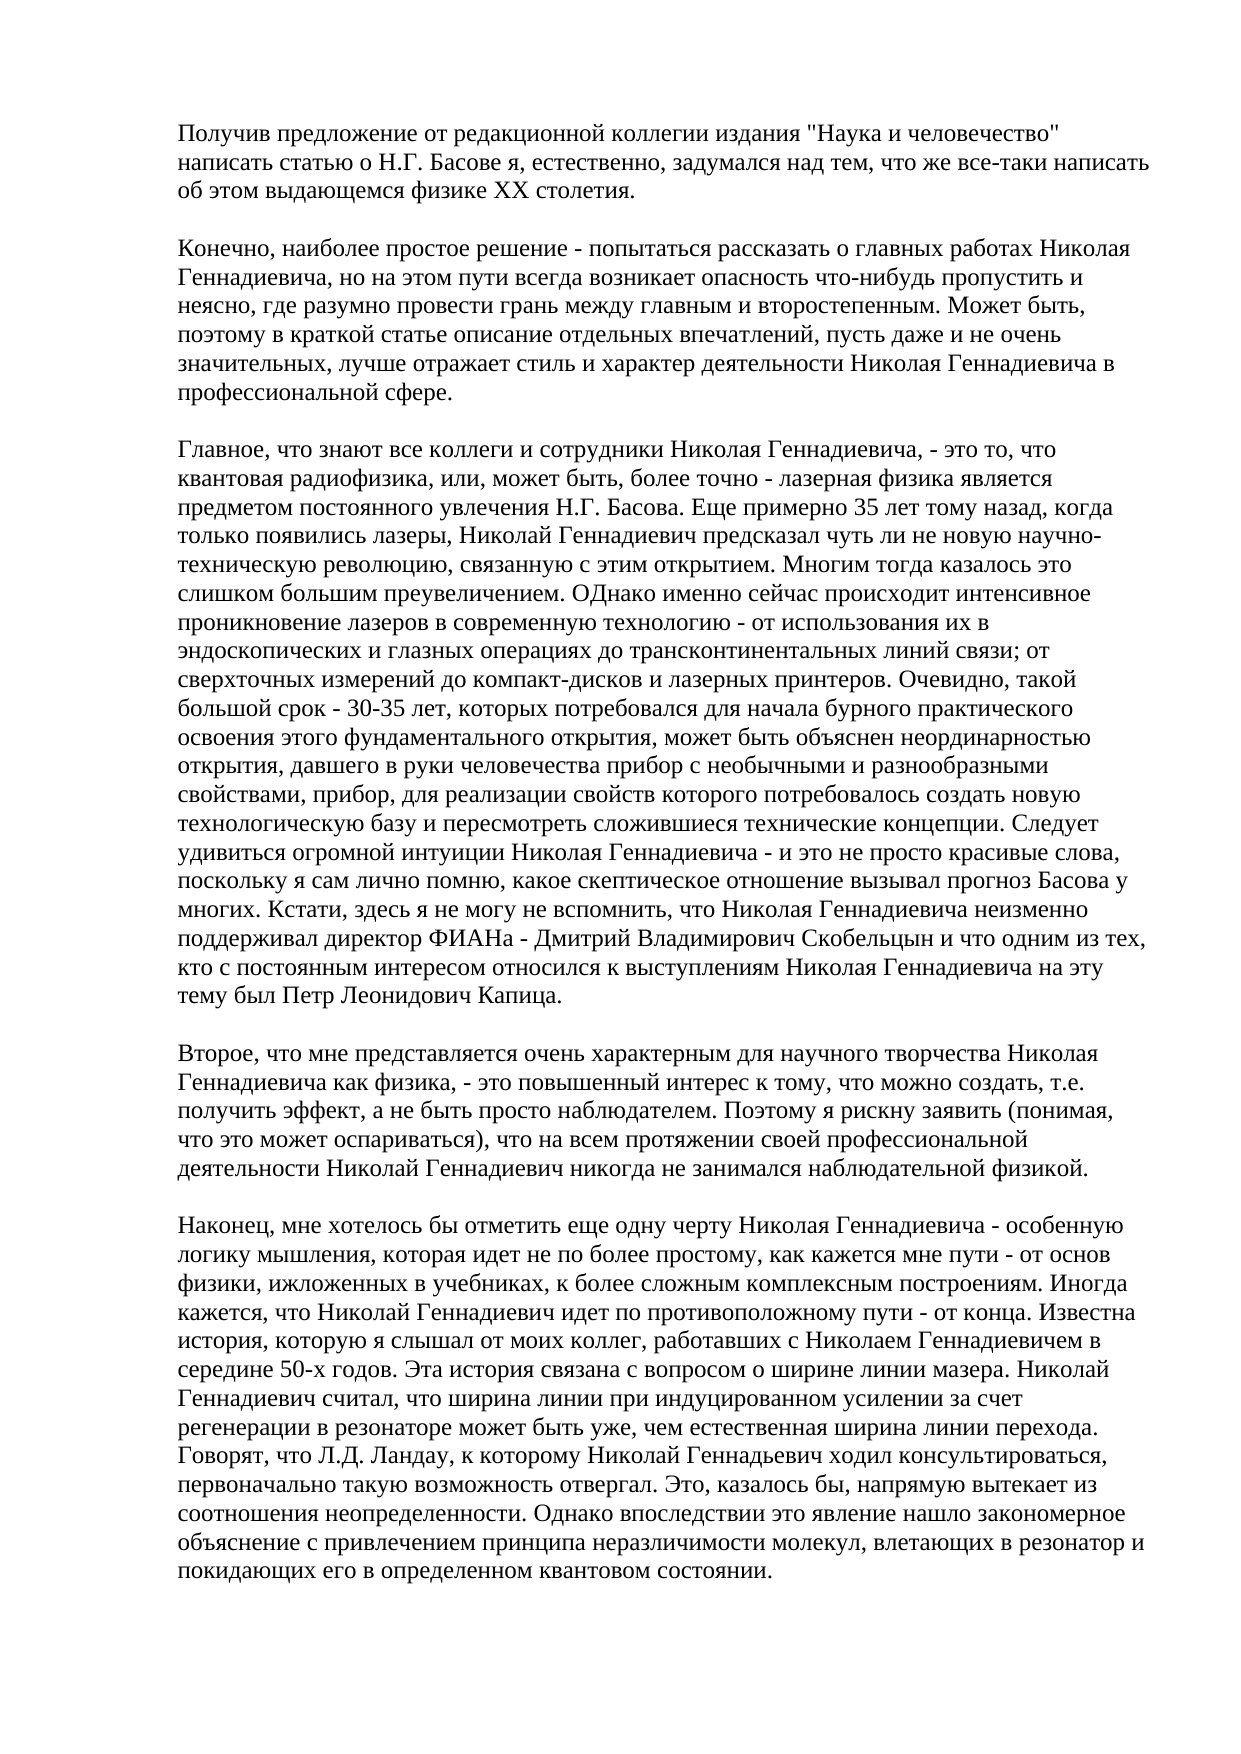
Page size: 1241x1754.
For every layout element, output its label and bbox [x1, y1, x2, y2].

text [177, 118, 1152, 1613]
